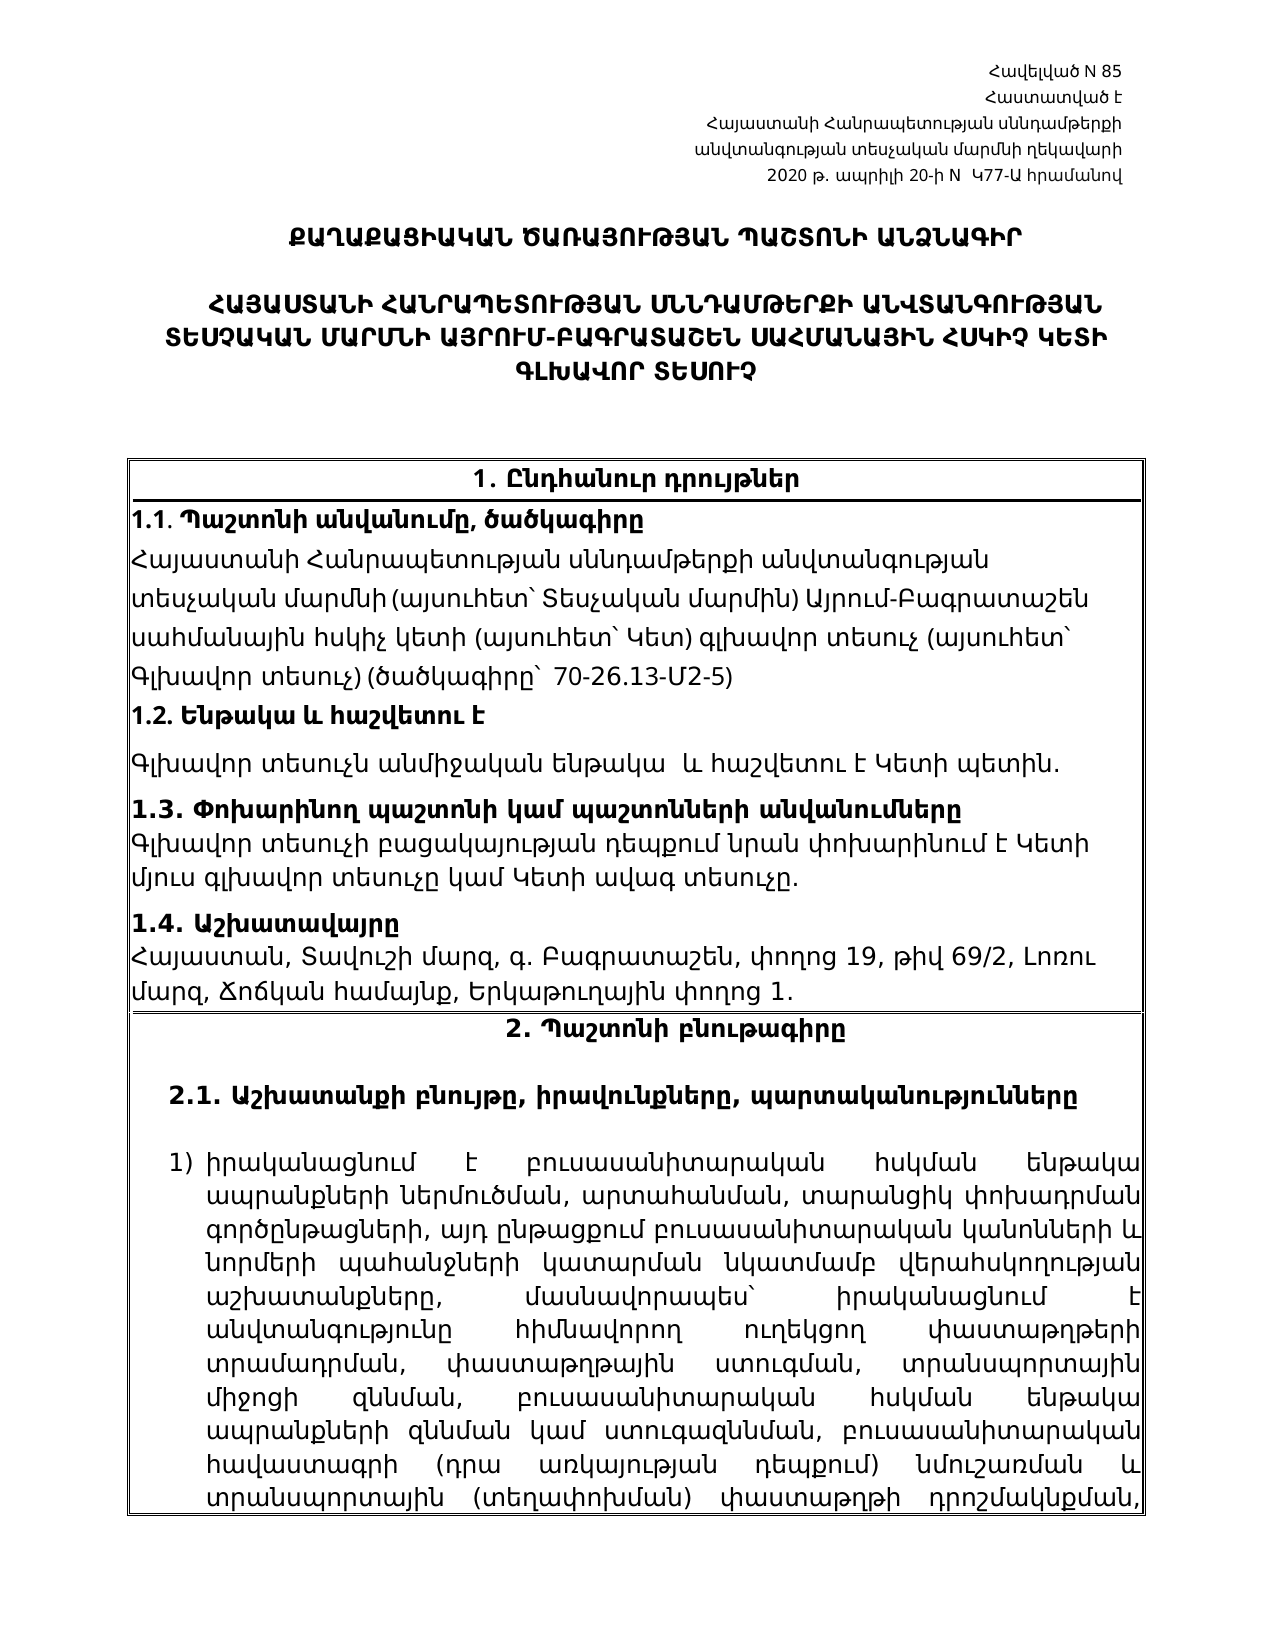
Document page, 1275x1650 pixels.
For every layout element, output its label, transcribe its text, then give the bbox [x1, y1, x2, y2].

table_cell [128, 1011, 1144, 1512]
text Հայաստանի Հանրապետության սննդամթերքի [150, 111, 1122, 134]
text անվտանգության տեսչական մարմնի ղեկավարի [150, 137, 1122, 160]
text Հավելված N 85 [150, 59, 1122, 82]
text 2020 թ. ապրիլի 20-ի N Կ77-Ա հրամանով [150, 163, 1122, 186]
text ՀԱՅԱՍՏԱՆԻ ՀԱՆՐԱՊԵՏՈՒԹՅԱՆ ՍՆՆԴԱՄԹԵՐՔԻ ԱՆՎՏԱՆԳՈՒԹՅԱՆ ՏԵՍՉԱԿԱՆ ՄԱՐՄՆԻ ԱՅՐՈՒՄ-ԲԱԳՐԱՏԱՇԵՆ ՍԱՀՄԱՆԱՅԻՆ ՀՍԿԻՉ ԿԵՏԻ ԳԼԽԱՎՈՐ ՏԵՍՈՒՉ [150, 290, 1122, 386]
text Հաստատված է [150, 85, 1122, 108]
text ՔԱՂԱՔԱՑԻԱԿԱՆ ԾԱՌԱՅՈՒԹՅԱՆ ՊԱՇՏՈՆԻ ԱՆՁՆԱԳԻՐ [150, 223, 1122, 252]
table_cell 1.1. Պաշտոնի անվանումը, ծածկագիրը Հայաստանի Հանրապետության սննդամթերքի անվտանգության տեսչական մարմնի (այսուհետ՝ Տեսչական մարմին) Այրում-Բագրատաշեն սահմանային հսկիչ կետի (այսուհետ՝ Կետ) գլխավոր տեսուչ (այսուհետ՝ Գլխավոր տեսուչ) (ծածկագիրը՝ 70-26.13-Մ2-5) 1.2. Ենթակա և հաշվետու է Գլխավոր տեսուչն անմիջական ենթակա և հաշվետու է Կետի պետին. 1.3. Փոխարինող պաշտոնի կամ պաշտոնների անվանումները Գլխավոր տեսուչի բացակայության դեպքում նրան փոխարինում է Կետի մյուս գլխավոր տեսուչը կամ Կետի ավագ տեսուչը. 1.4. Աշխատավայրը Հայաստան, Տավուշի մարզ, գ․ Բագրատաշեն, փողոց 19, թիվ 69/2, Լոռու մարզ, Ճոճկան համայնք, Երկաթուղային փողոց 1․ [130, 499, 1142, 1011]
table_header 1․ Ընդհանուր դրույթներ [130, 461, 1142, 499]
